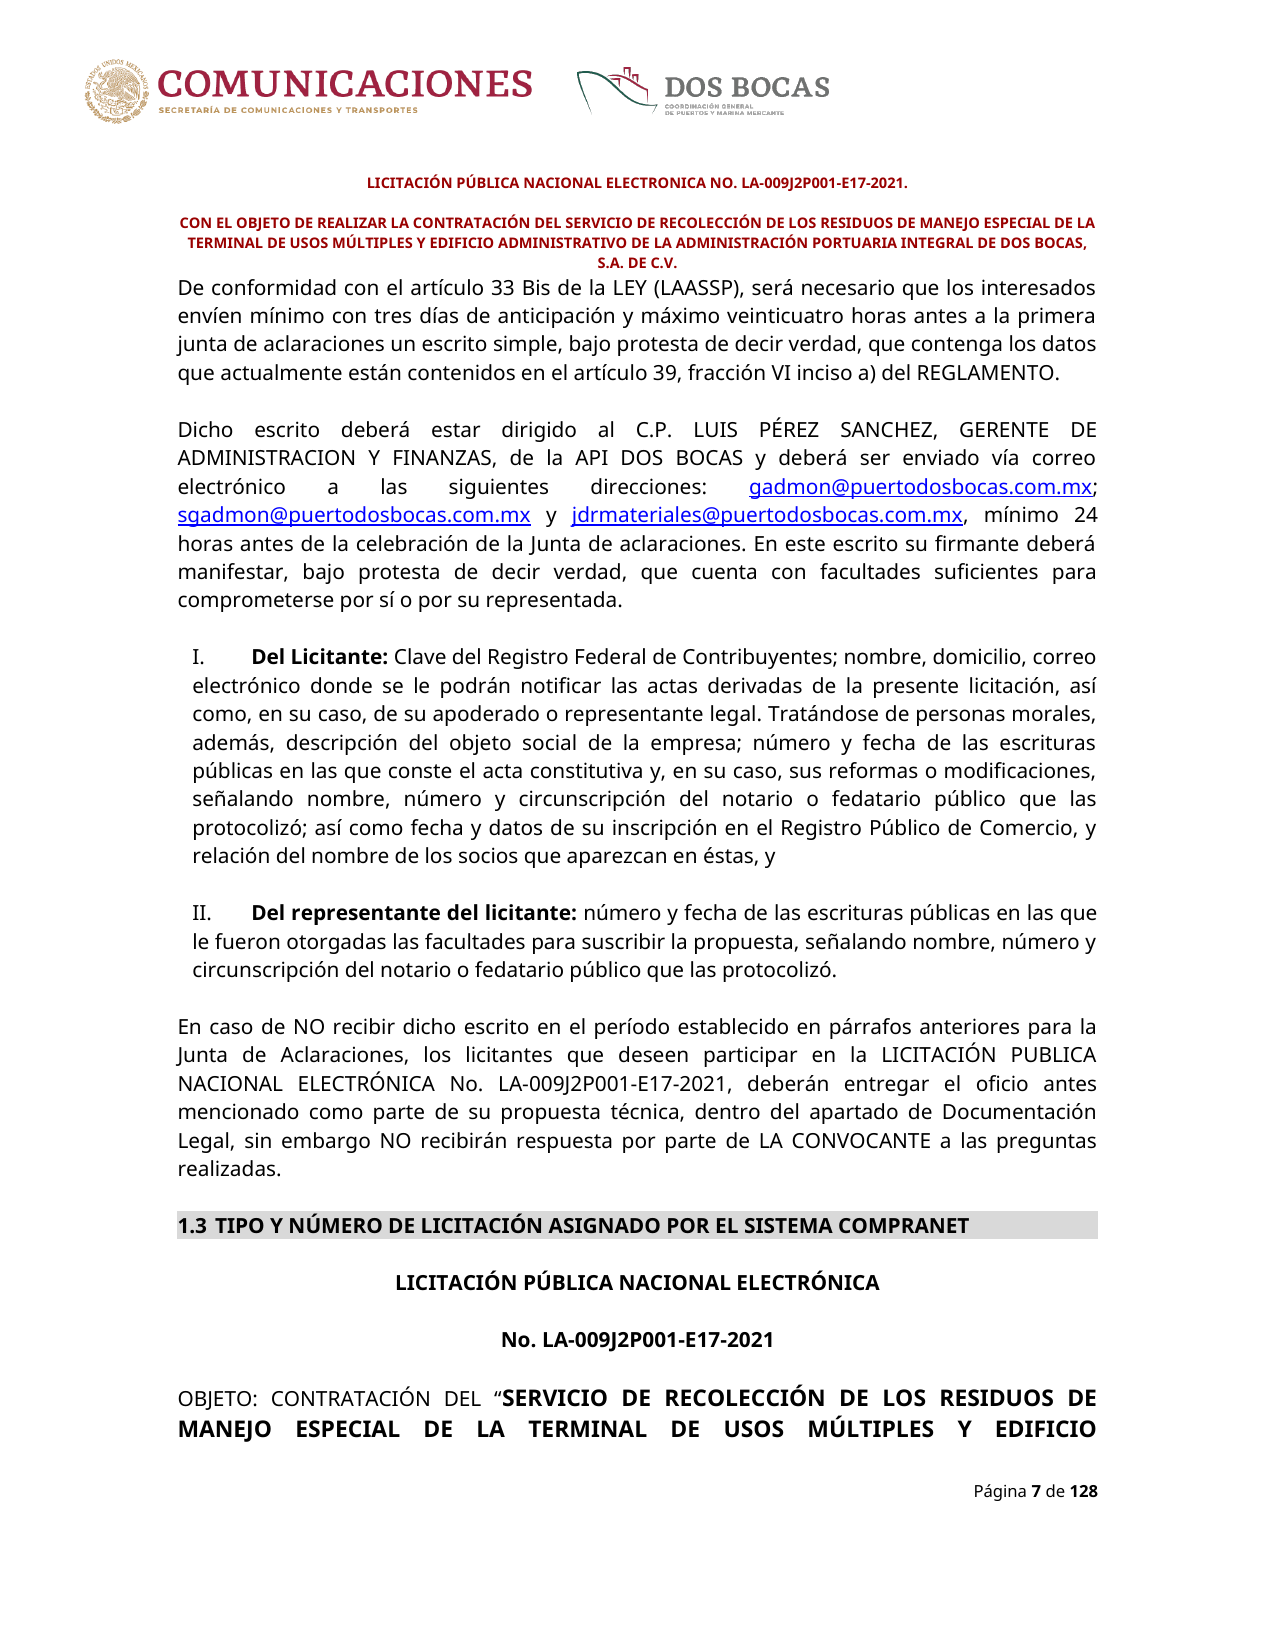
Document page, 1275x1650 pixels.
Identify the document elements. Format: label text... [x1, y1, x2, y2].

text En caso de NO recibir dicho escrito en el período establecido en párrafos anteriores para la Junta de Aclaraciones, los licitantes que deseen participar en la LICITACIÓN PUBLICA NACIONAL ELECTRÓNICA No. LA-009J2P001-E17-2021, deberán entregar el oficio antes mencionado como parte de su propuesta técnica, dentro del apartado de Documentación Legal, sin embargo NO recibirán respuesta por parte de LA CONVOCANTE a las preguntas realizadas. [177, 1012, 1098, 1183]
text De conformidad con el artículo 33 Bis de la LEY (LAASSP), será necesario que los interesados envíen mínimo con tres días de anticipación y máximo veinticuatro horas antes a la primera junta de aclaraciones un escrito simple, bajo protesta de decir verdad, que contenga los datos que actualmente están contenidos en el artículo 39, fracción VI inciso a) del REGLAMENTO. [177, 273, 1098, 386]
list TIPO Y NÚMERO DE LICITACIÓN ASIGNADO POR EL SISTEMA COMPRANET [177, 1211, 1098, 1239]
picture [577, 67, 829, 115]
text No. LA-009J2P001-E17-2021 [177, 1325, 1098, 1353]
text LICITACIÓN PÚBLICA NACIONAL ELECTRÓNICA [177, 1268, 1098, 1296]
text I. Del Licitante: Clave del Registro Federal de Contribuyentes; nombre, domicilio, correo electrónico donde se le podrán notificar las actas derivadas de la presente licitación, así como, en su caso, de su apoderado o representante legal. Tratándose de personas morales, además, descripción del objeto social de la empresa; número y fecha de las escrituras públicas en las que conste el acta constitutiva y, en su caso, sus reformas o modificaciones, señalando nombre, número y circunscripción del notario o fedatario público que las protocolizó; así como fecha y datos de su inscripción en el Registro Público de Comercio, y relación del nombre de los socios que aparezcan en éstas, y [192, 642, 1098, 870]
text Dicho escrito deberá estar dirigido al C.P. LUIS PÉREZ SANCHEZ, GERENTE DE ADMINISTRACION Y FINANZAS, de la API DOS BOCAS y deberá ser enviado vía correo electrónico a las siguientes direcciones: gadmon@puertodosbocas.com.mx; sgadmon@puertodosbocas.com.mx y jdrmateriales@puertodosbocas.com.mx, mínimo 24 horas antes de la celebración de la Junta de aclaraciones. En este escrito su firmante deberá manifestar, bajo protesta de decir verdad, que cuenta con facultades suficientes para comprometerse por sí o por su representada. [177, 415, 1098, 614]
picture [80, 51, 536, 134]
text II. Del representante del licitante: número y fecha de las escrituras públicas en las que le fueron otorgadas las facultades para suscribir la propuesta, señalando nombre, número y circunscripción del notario o fedatario público que las protocolizó. [192, 898, 1098, 984]
